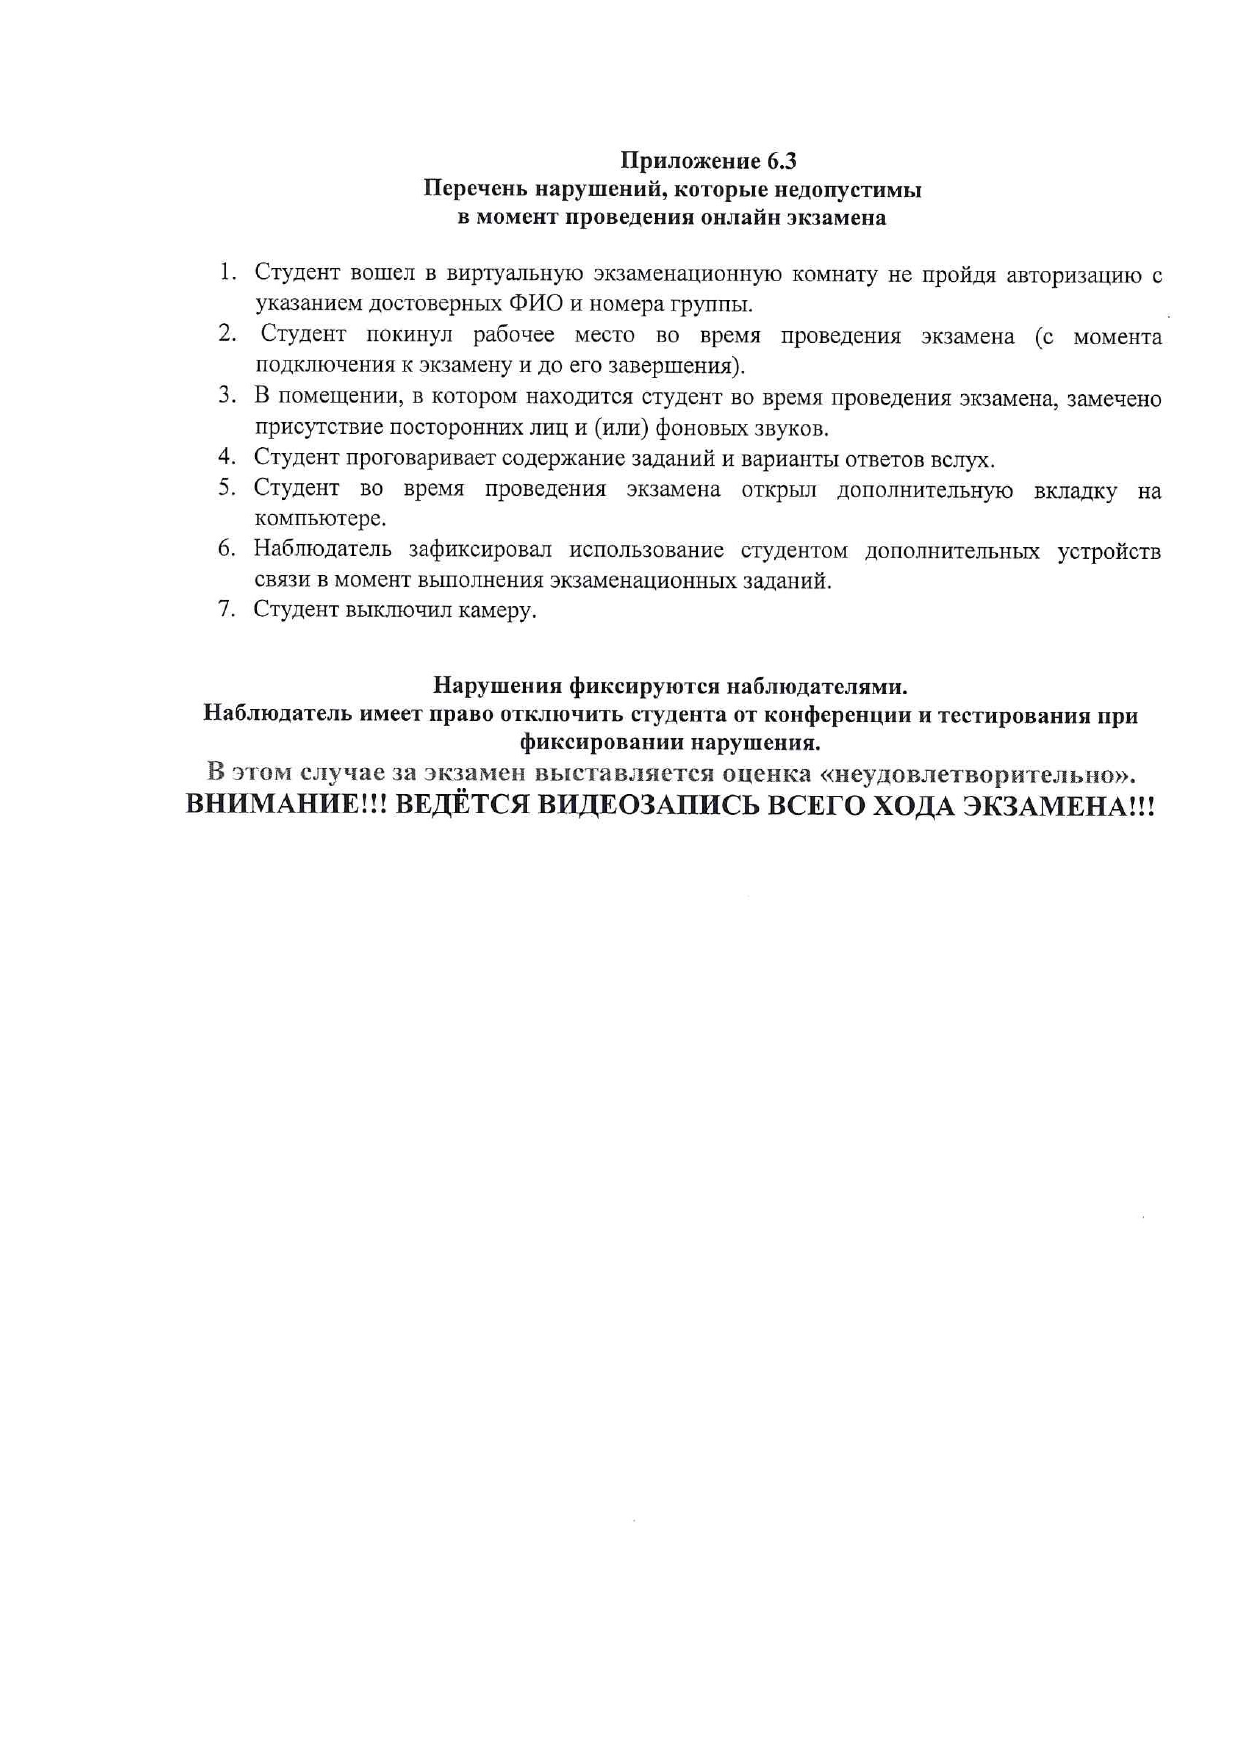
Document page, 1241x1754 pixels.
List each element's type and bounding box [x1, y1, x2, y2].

picture [180, 147, 1173, 1523]
